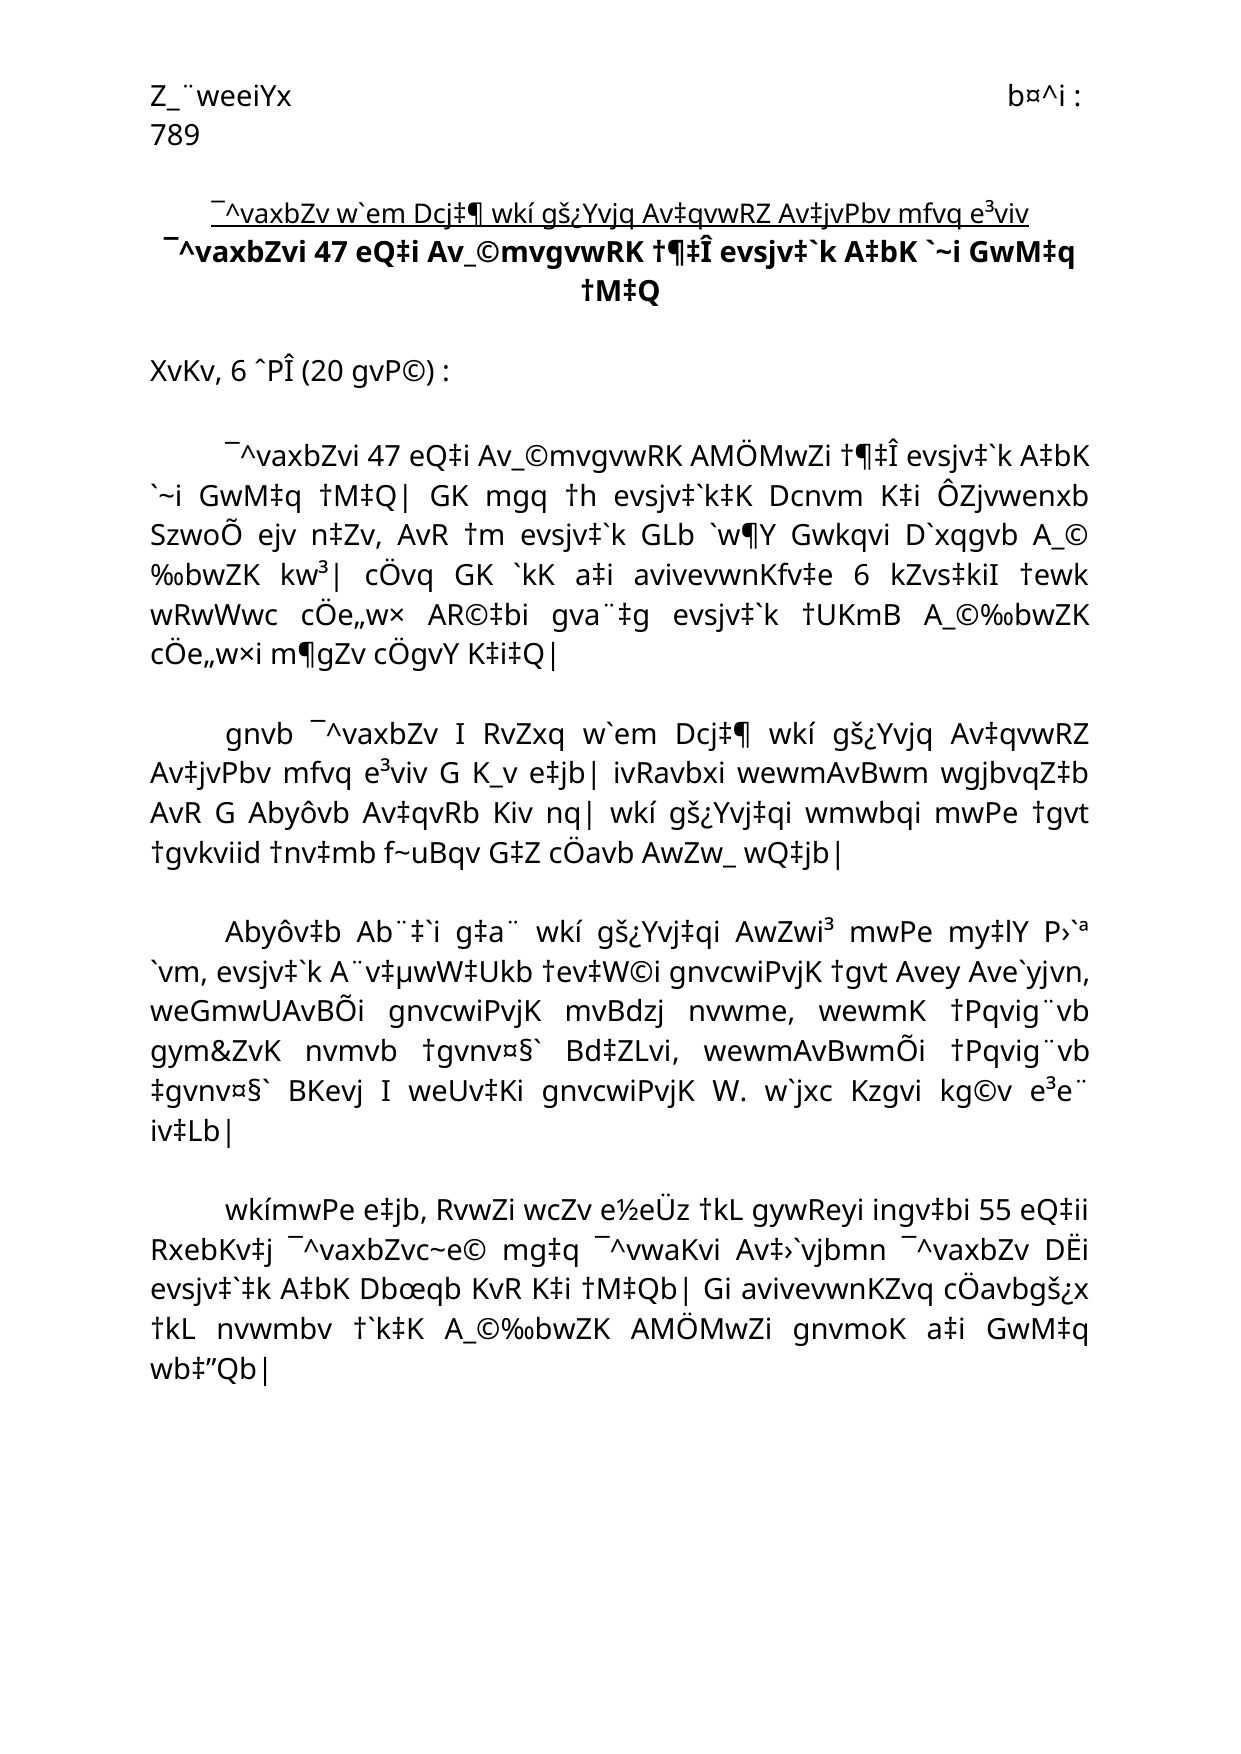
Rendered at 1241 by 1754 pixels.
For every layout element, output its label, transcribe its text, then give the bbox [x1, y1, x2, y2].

text gnvb ¯^vaxbZv I RvZxq w`em Dcj‡¶ wkí gš¿Yvjq Av‡qvwRZ Av‡jvPbv mfvq e³viv G K_v e‡jb| ivRavbxi wewmAvBwm wgjbvqZ‡b AvR G Abyôvb Av‡qvRb Kiv nq| wkí gš¿Yvj‡qi wmwbqi mwPe †gvt †gvkviid †nv‡mb f~uBqv G‡Z cÖavb AwZw_ wQ‡jb| [150, 713, 1090, 872]
text ¯^vaxbZv w`em Dcj‡¶ wkí gš¿Yvjq Av‡qvwRZ Av‡jvPbv mfvq e³viv [150, 194, 1090, 231]
text Abyôv‡b Ab¨‡`i g‡a¨ wkí gš¿Yvj‡qi AwZwi³ mwPe my‡lY P›`ª `vm, evsjv‡`k A¨v‡µwW‡Ukb †ev‡W©i gnvcwiPvjK †gvt Avey Ave`yjvn, weGmwUAvBÕi gnvcwiPvjK mvBdzj nvwme, wewmK †Pqvig¨vb gym&ZvK nvmvb †gvnv¤§` Bd‡ZLvi, wewmAvBwmÕi †Pqvig¨vb ‡gvnv¤§` BKevj I weUv‡Ki gnvcwiPvjK W. w`jxc Kzgvi kg©v e³e¨ iv‡Lb| [150, 911, 1090, 1149]
text XvKv, 6 ˆPÎ (20 gvP©) : [150, 350, 1090, 390]
text ¯^vaxbZvi 47 eQ‡i Av_©mvgvwRK AMÖMwZi †¶‡Î evsjv‡`k A‡bK `~i GwM‡q †M‡Q| GK mgq †h evsjv‡`k‡K Dcnvm K‡i ÔZjvwenxb SzwoÕ ejv n‡Zv, AvR †m evsjv‡`k GLb `w¶Y Gwkqvi D`xqgvb A_©‰bwZK kw³| cÖvq GK `kK a‡i avivevwnKfv‡e 6 kZvs‡kiI †ewk wRwWwc cÖe„w× AR©‡bi gva¨‡g evsjv‡`k †UKmB A_©‰bwZK cÖe„w×i m¶gZv cÖgvY K‡i‡Q| [150, 435, 1090, 673]
text wkímwPe e‡jb, RvwZi wcZv e½eÜz †kL gywReyi ingv‡bi 55 eQ‡ii RxebKv‡j ¯^vaxbZvc~e© mg‡q ¯^vwaKvi Av‡›`vjbmn ¯^vaxbZv DËi evsjv‡`‡k A‡bK Dbœqb KvR K‡i †M‡Qb| Gi avivevwnKZvq cÖavbgš¿x †kL nvwmbv †`k‡K A_©‰bwZK AMÖMwZi gnvmoK a‡i GwM‡q wb‡”Qb| [150, 1189, 1090, 1388]
text ¯^vaxbZvi 47 eQ‡i Av_©mvgvwRK †¶‡Î evsjv‡`k A‡bK `~i GwM‡q †M‡Q [150, 231, 1090, 310]
text Z_¨weeiYx b¤^i : 789 [150, 75, 1090, 154]
